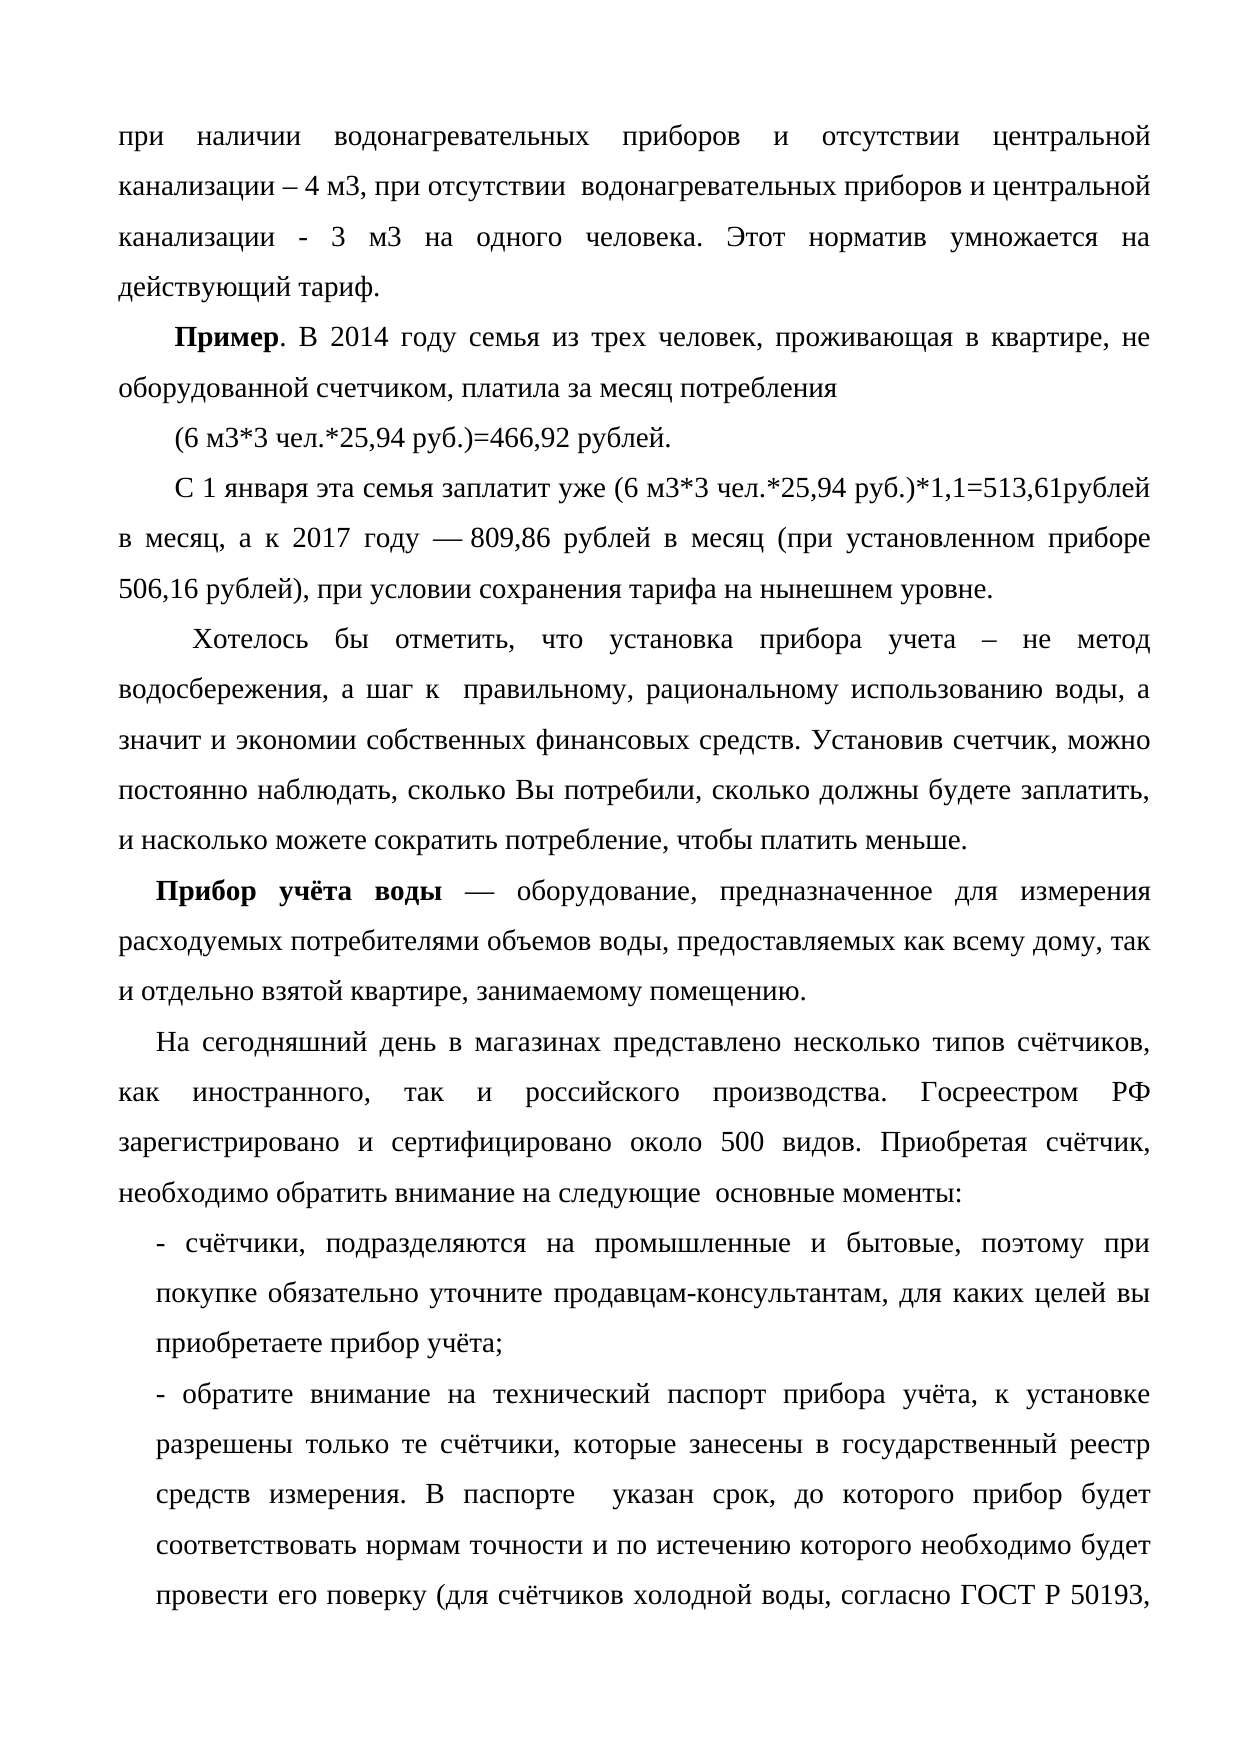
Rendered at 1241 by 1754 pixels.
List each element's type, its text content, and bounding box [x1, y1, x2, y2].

text Пример. В 2014 году семья из трех человек, проживающая в квартире, не оборудованной счетчиком, платила за месяц потребления [118, 319, 1152, 403]
text Хотелось бы отметить, что установка прибора учета – не метод водосбережения, а шаг к правильному, рациональному использованию воды, а значит и экономии собственных финансовых средств. Установив счетчик, можно постоянно наблюдать, сколько Вы потребили, сколько должны будете заплатить, и насколько можете сократить потребление, чтобы платить меньше. [118, 621, 1152, 856]
text На сегодняшний день в магазинах представлено несколько типов счётчиков, как иностранного, так и российского производства. Госреестром РФ зарегистрировано и сертифицировано около 500 видов. Приобретая счётчик, необходимо обратить внимание на следующие основные моменты: [118, 1024, 1152, 1208]
text С 1 января эта семья заплатит уже (6 м3*3 чел.*25,94 руб.)*1,1=513,61рублей в месяц, а к 2017 году — 809,86 рублей в месяц (при установленном приборе 506,16 рублей), при условии сохранения тарифа на нынешнем уровне. [118, 470, 1152, 604]
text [118, 118, 1152, 303]
text Прибор учёта воды — оборудование, предназначенное для измерения расходуемых потребителями объемов воды, предоставляемых как всему дому, так и отдельно взятой квартире, занимаемому помещению. [118, 873, 1152, 1007]
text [156, 1376, 1152, 1611]
text (6 м3*3 чел.*25,94 руб.)=466,92 рублей. [118, 420, 1152, 453]
text - счётчики, подразделяются на промышленные и бытовые, поэтому при покупке обязательно уточните продавцам-консультантам, для каких целей вы приобретаете прибор учёта; [156, 1225, 1152, 1359]
